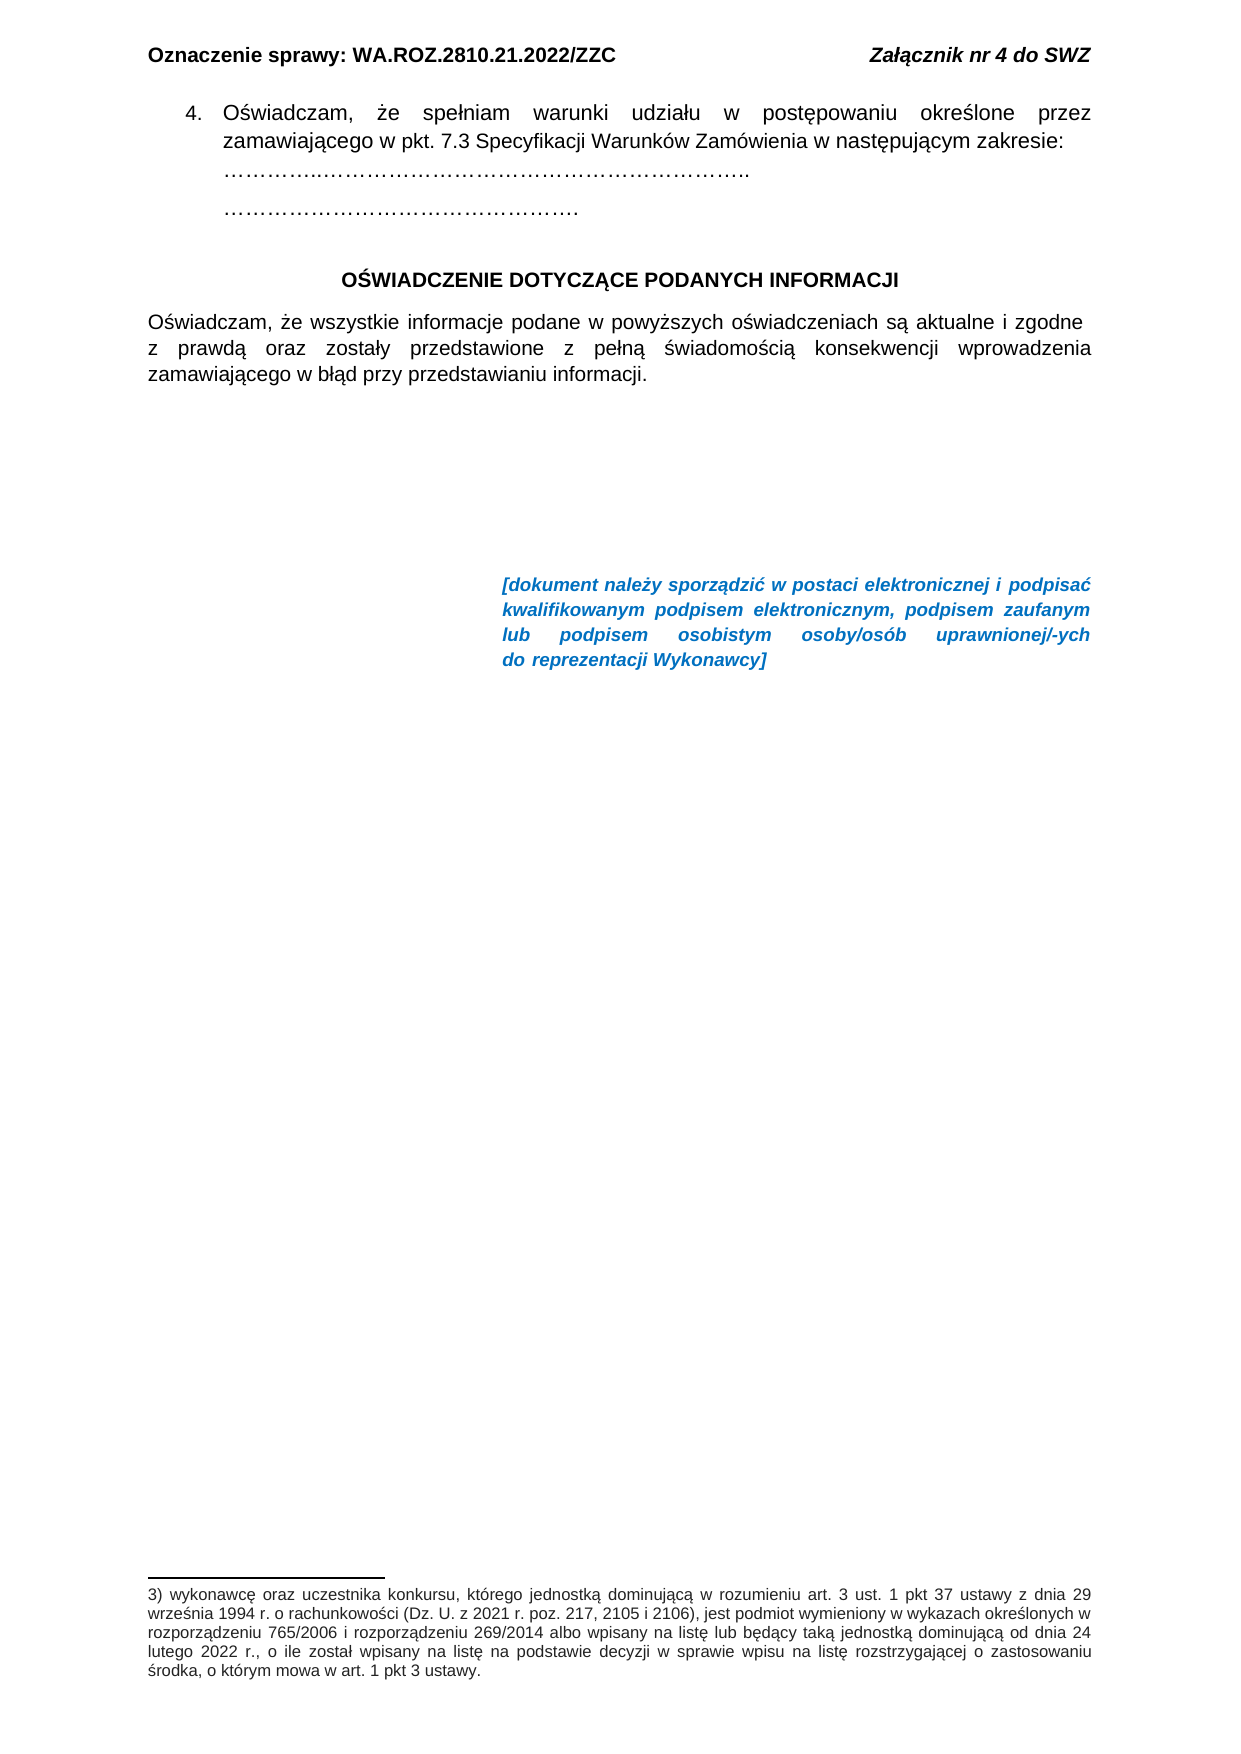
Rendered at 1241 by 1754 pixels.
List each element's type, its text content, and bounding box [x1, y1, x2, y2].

list Oświadczam, że spełniam warunki udziału w postępowaniu określone przez zamawiającego w pkt. 7.3 Specyfikacji Warunków Zamówienia w następującym zakresie: [185, 99, 1093, 154]
list …………..…………………………………………………..…………………………………………. [223, 157, 1093, 220]
text [dokument należy sporządzić w postaci elektronicznej i podpisać kwalifikowanym podpisem elektronicznym, podpisem zaufanym lub podpisem osobistym osoby/osób uprawnionej/-ych do reprezentacji Wykonawcy] [502, 574, 1093, 670]
text Oświadczam, że wszystkie informacje podane w powyższych oświadczeniach są aktualne i zgodne z prawdą oraz zostały przedstawione z pełną świadomością konsekwencji wprowadzenia zamawiającego w błąd przy przedstawianiu informacji. [148, 310, 1093, 386]
text OŚWIADCZENIE DOTYCZĄCE PODANYCH INFORMACJI [148, 268, 1093, 292]
